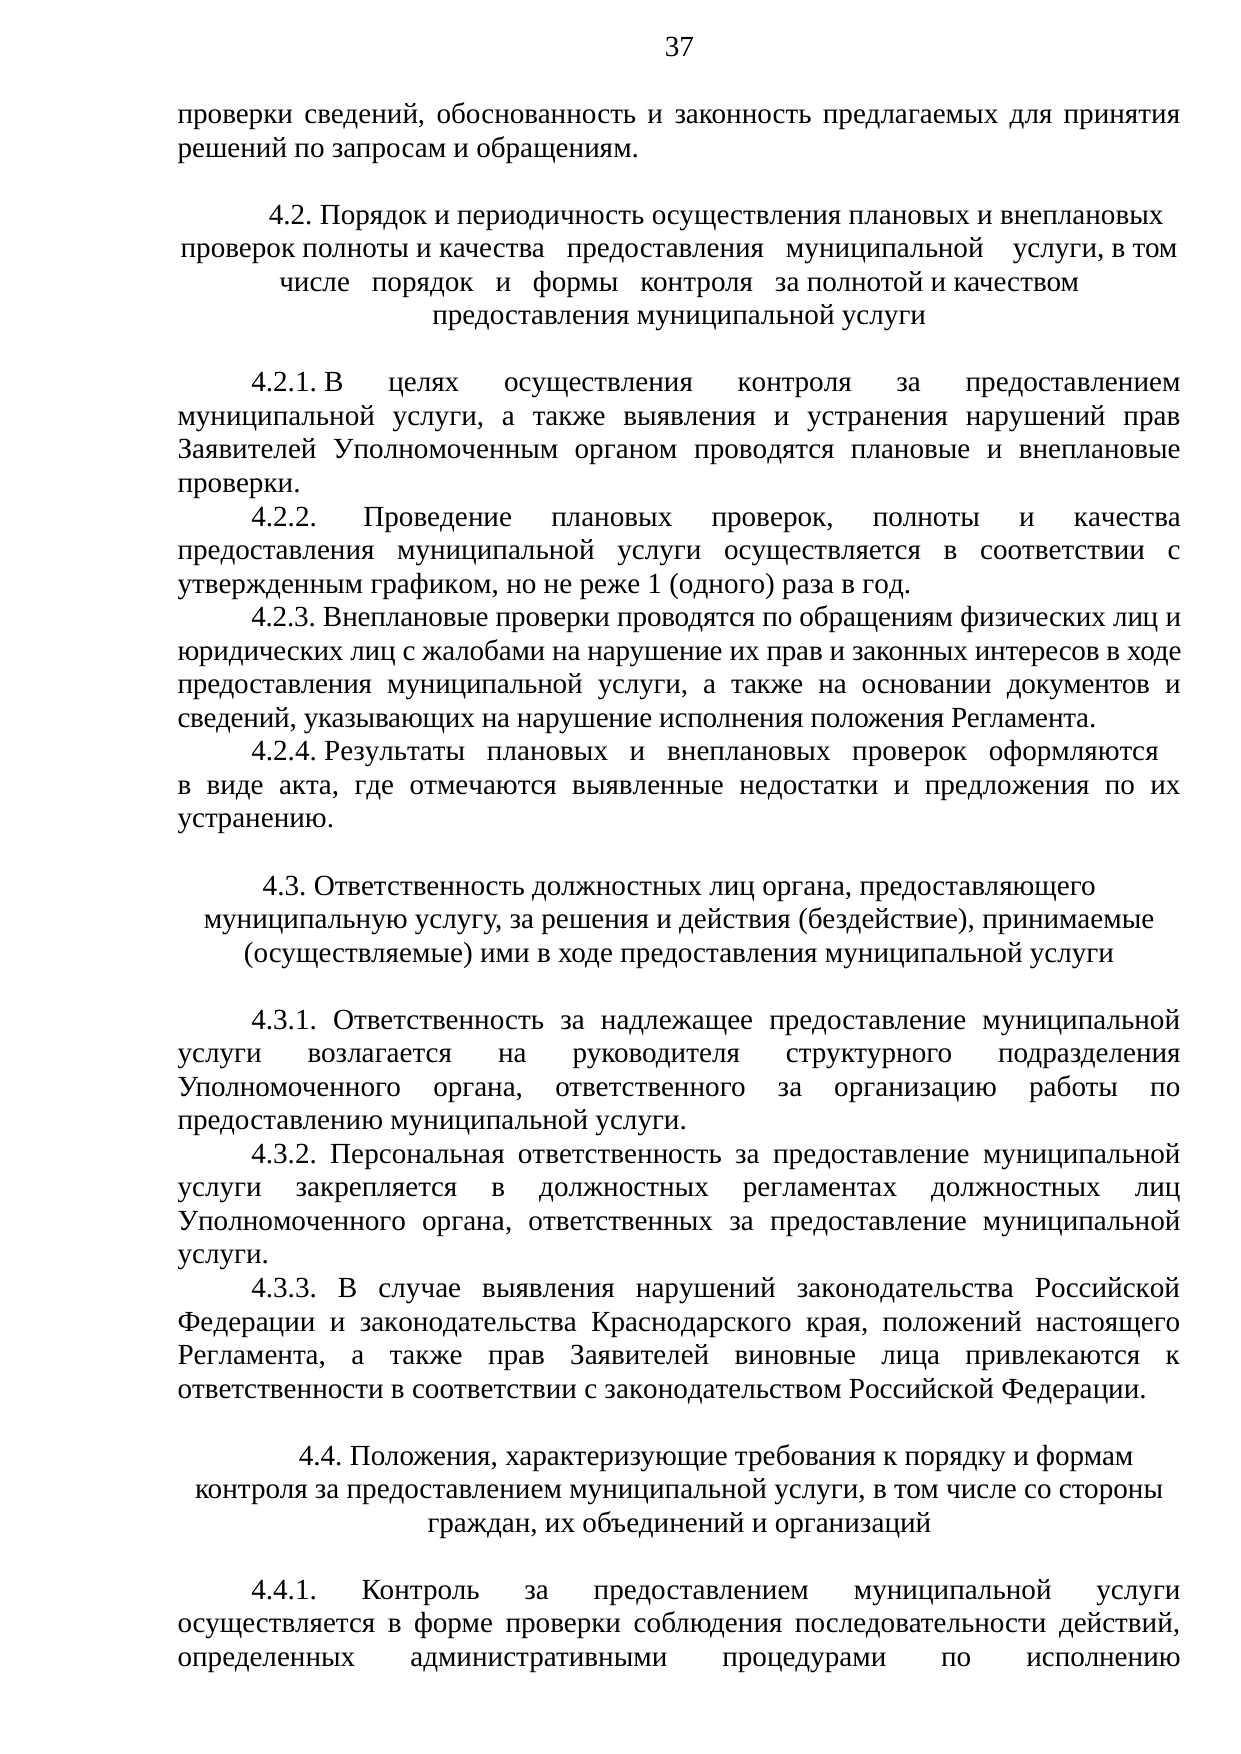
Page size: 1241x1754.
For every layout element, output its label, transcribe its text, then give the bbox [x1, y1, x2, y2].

text 4.2.2. Проведение плановых проверок, полноты и качества предоставления муниципальной услуги осуществляется в соответствии с утвержденным графиком, но не реже 1 (одного) раза в год. [177, 499, 1181, 599]
text 4.2.1. В целях осуществления контроля за предоставлением муниципальной услуги, а также выявления и устранения нарушений прав Заявителей Уполномоченным органом проводятся плановые и внеплановые проверки. [177, 364, 1181, 499]
text 4.2.4. Результаты плановых и внеплановых проверок оформляются в виде акта, где отмечаются выявленные недостатки и предложения по их устранению. [177, 733, 1181, 834]
text 4.4. Положения, характеризующие требования к порядку и формам контроля за предоставлением муниципальной услуги, в том числе со стороны граждан, их объединений и организаций [177, 1438, 1181, 1538]
text 4.2. Порядок и периодичность осуществления плановых и внеплановых проверок полноты и качества предоставления муниципальной услуги, в том числе порядок и формы контроля за полнотой и качеством предоставления муниципальной услуги [177, 197, 1181, 331]
text 4.3.2. Персональная ответственность за предоставление муниципальной услуги закрепляется в должностных регламентах должностных лиц Уполномоченного органа, ответственных за предоставление муниципальной услуги. [177, 1136, 1181, 1270]
text 4.2.3. Внеплановые проверки проводятся по обращениям физических лиц и юридических лиц с жалобами на нарушение их прав и законных интересов в ходе предоставления муниципальной услуги, а также на основании документов и сведений, указывающих на нарушение исполнения положения Регламента. [177, 599, 1181, 733]
text 4.3.3. В случае выявления нарушений законодательства Российской Федерации и законодательства Краснодарского края, положений настоящего Регламента, а также прав Заявителей виновные лица привлекаются к ответственности в соответствии с законодательством Российской Федерации. [177, 1270, 1181, 1404]
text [177, 1572, 1181, 1673]
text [177, 96, 1181, 163]
text 4.3.1. Ответственность за надлежащее предоставление муниципальной услуги возлагается на руководителя структурного подразделения Уполномоченного органа, ответственного за организацию работы по предоставлению муниципальной услуги. [177, 1002, 1181, 1136]
text 4.3. Ответственность должностных лиц органа, предоставляющего муниципальную услугу, за решения и действия (бездействие), принимаемые (осуществляемые) ими в ходе предоставления муниципальной услуги [177, 868, 1181, 968]
